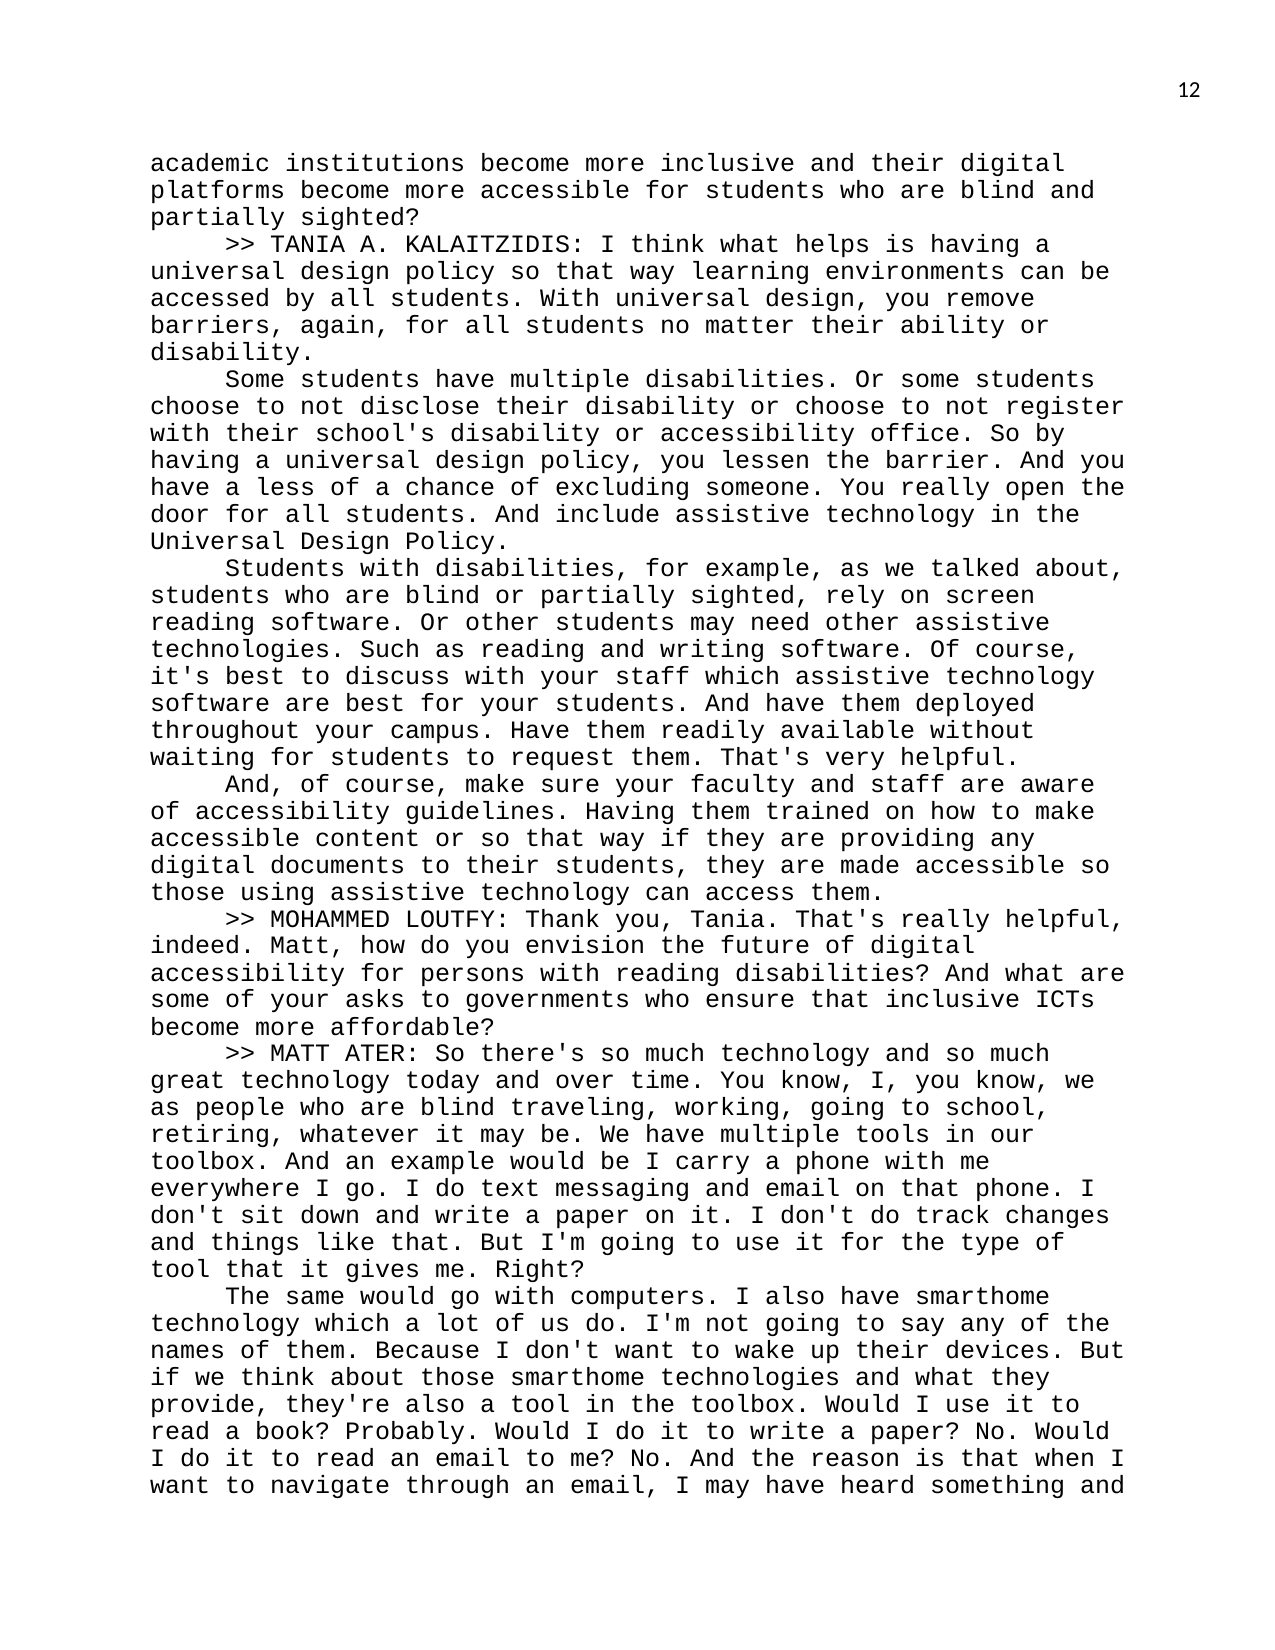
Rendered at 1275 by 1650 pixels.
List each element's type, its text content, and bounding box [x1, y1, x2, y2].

text And, of course, make sure your faculty and staff are aware of accessibility guidelines. Having them trained on how to make accessible content or so that way if they are providing any digital documents to their students, they are made accessible so those using assistive technology can access them. [150, 771, 1125, 905]
text Students with disabilities, for example, as we talked about, students who are blind or partially sighted, rely on screen reading software. Or other students may need other assistive technologies. Such as reading and writing software. Of course, it's best to discuss with your staff which assistive technology software are best for your students. And have them deployed throughout your campus. Have them readily available without waiting for students to request them. That's very helpful. [150, 555, 1125, 771]
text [150, 1283, 1125, 1499]
text >> TANIA A. KALAITZIDIS: I think what helps is having a universal design policy so that way learning environments can be accessed by all students. With universal design, you remove barriers, again, for all students no matter their ability or disability. [150, 231, 1125, 366]
text >> MOHAMMED LOUTFY: Thank you, Tania. That's really helpful, indeed. Matt, how do you envision the future of digital accessibility for persons with reading disabilities? And what are some of your asks to governments who ensure that inclusive ICTs become more affordable? [150, 905, 1125, 1040]
text Some students have multiple disabilities. Or some students choose to not disclose their disability or choose to not register with their school's disability or accessibility office. So by having a universal design policy, you lessen the barrier. And you have a less of a chance of excluding someone. You really open the door for all students. And include assistive technology in the Universal Design Policy. [150, 366, 1125, 555]
text >> MATT ATER: So there's so much technology and so much great technology today and over time. You know, I, you know, we as people who are blind traveling, working, going to school, retiring, whatever it may be. We have multiple tools in our toolbox. And an example would be I carry a phone with me everywhere I go. I do text messaging and email on that phone. I don't sit down and write a paper on it. I don't do track changes and things like that. But I'm going to use it for the type of tool that it gives me. Right? [150, 1040, 1125, 1283]
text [150, 150, 1125, 231]
